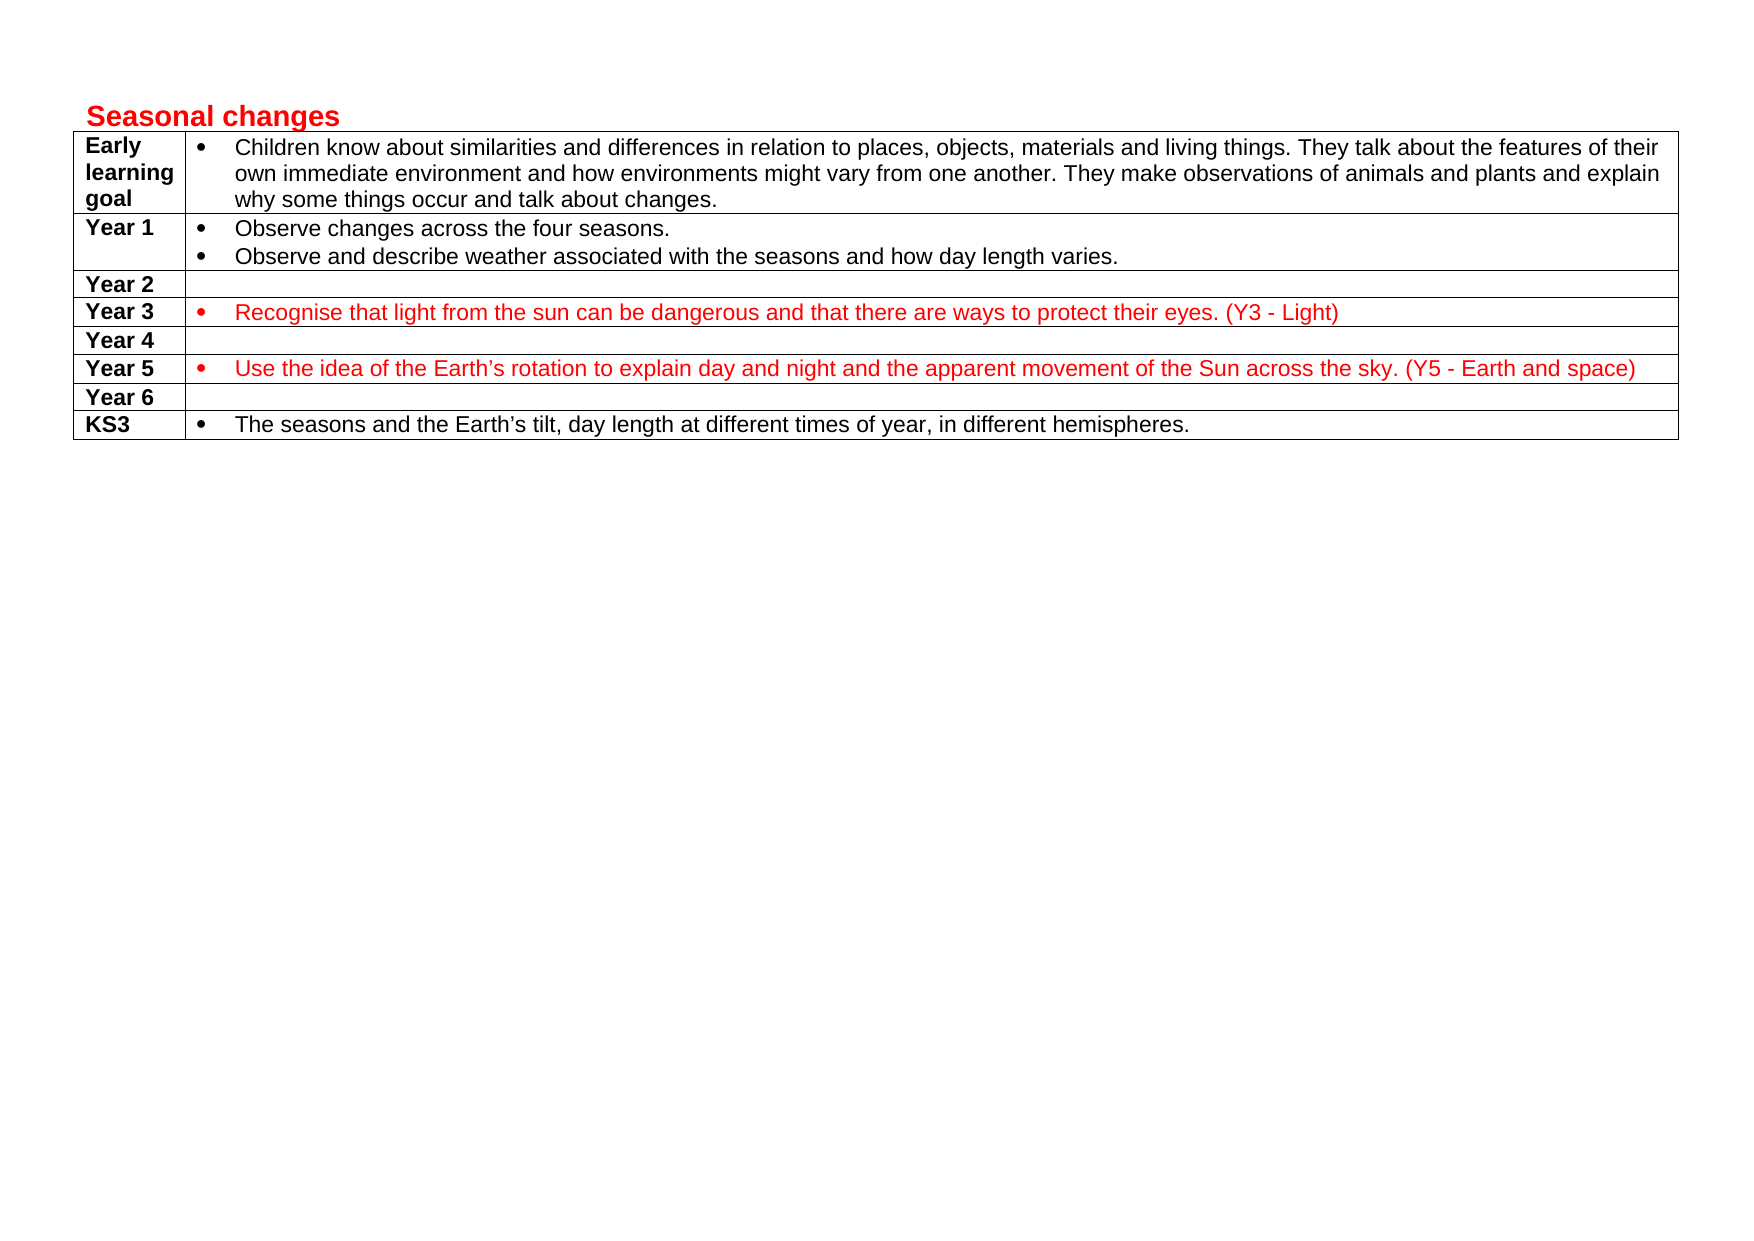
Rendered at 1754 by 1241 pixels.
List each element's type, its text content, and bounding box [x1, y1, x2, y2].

table_cell Recognise that light from the sun can be dangerous and that there are ways to protect their eyes. (Y3 - Light) [186, 298, 1678, 326]
table_cell The seasons and the Earth’s tilt, day length at different times of year, in different hemispheres. [186, 411, 1678, 439]
table_cell [186, 327, 1678, 353]
table_cell Year 6 [74, 384, 185, 410]
table_cell Year 5 [74, 355, 185, 382]
table_cell Year 3 [74, 298, 185, 326]
table_cell Year 2 [74, 271, 185, 297]
table_cell Observe changes across the four seasons. Observe and describe weather associated with the seasons and how day length varies. [186, 214, 1678, 270]
table_header Early learning goal [74, 132, 185, 213]
table_cell [186, 271, 1678, 297]
table_cell [186, 384, 1678, 410]
table_cell Year 1 [74, 214, 185, 270]
table_header Children know about similarities and differences in relation to places, objects, materials and living things. They talk about the features of their own immediate environment and how environments might vary from one another. They make observations of animals and plants and explain why some things occur and talk about changes. [186, 132, 1678, 213]
table_cell Use the idea of the Earth’s rotation to explain day and night and the apparent movement of the Sun across the sky. (Y5 - Earth and space) [186, 355, 1678, 382]
table_cell KS3 [74, 411, 185, 439]
table_cell Year 4 [74, 327, 185, 353]
